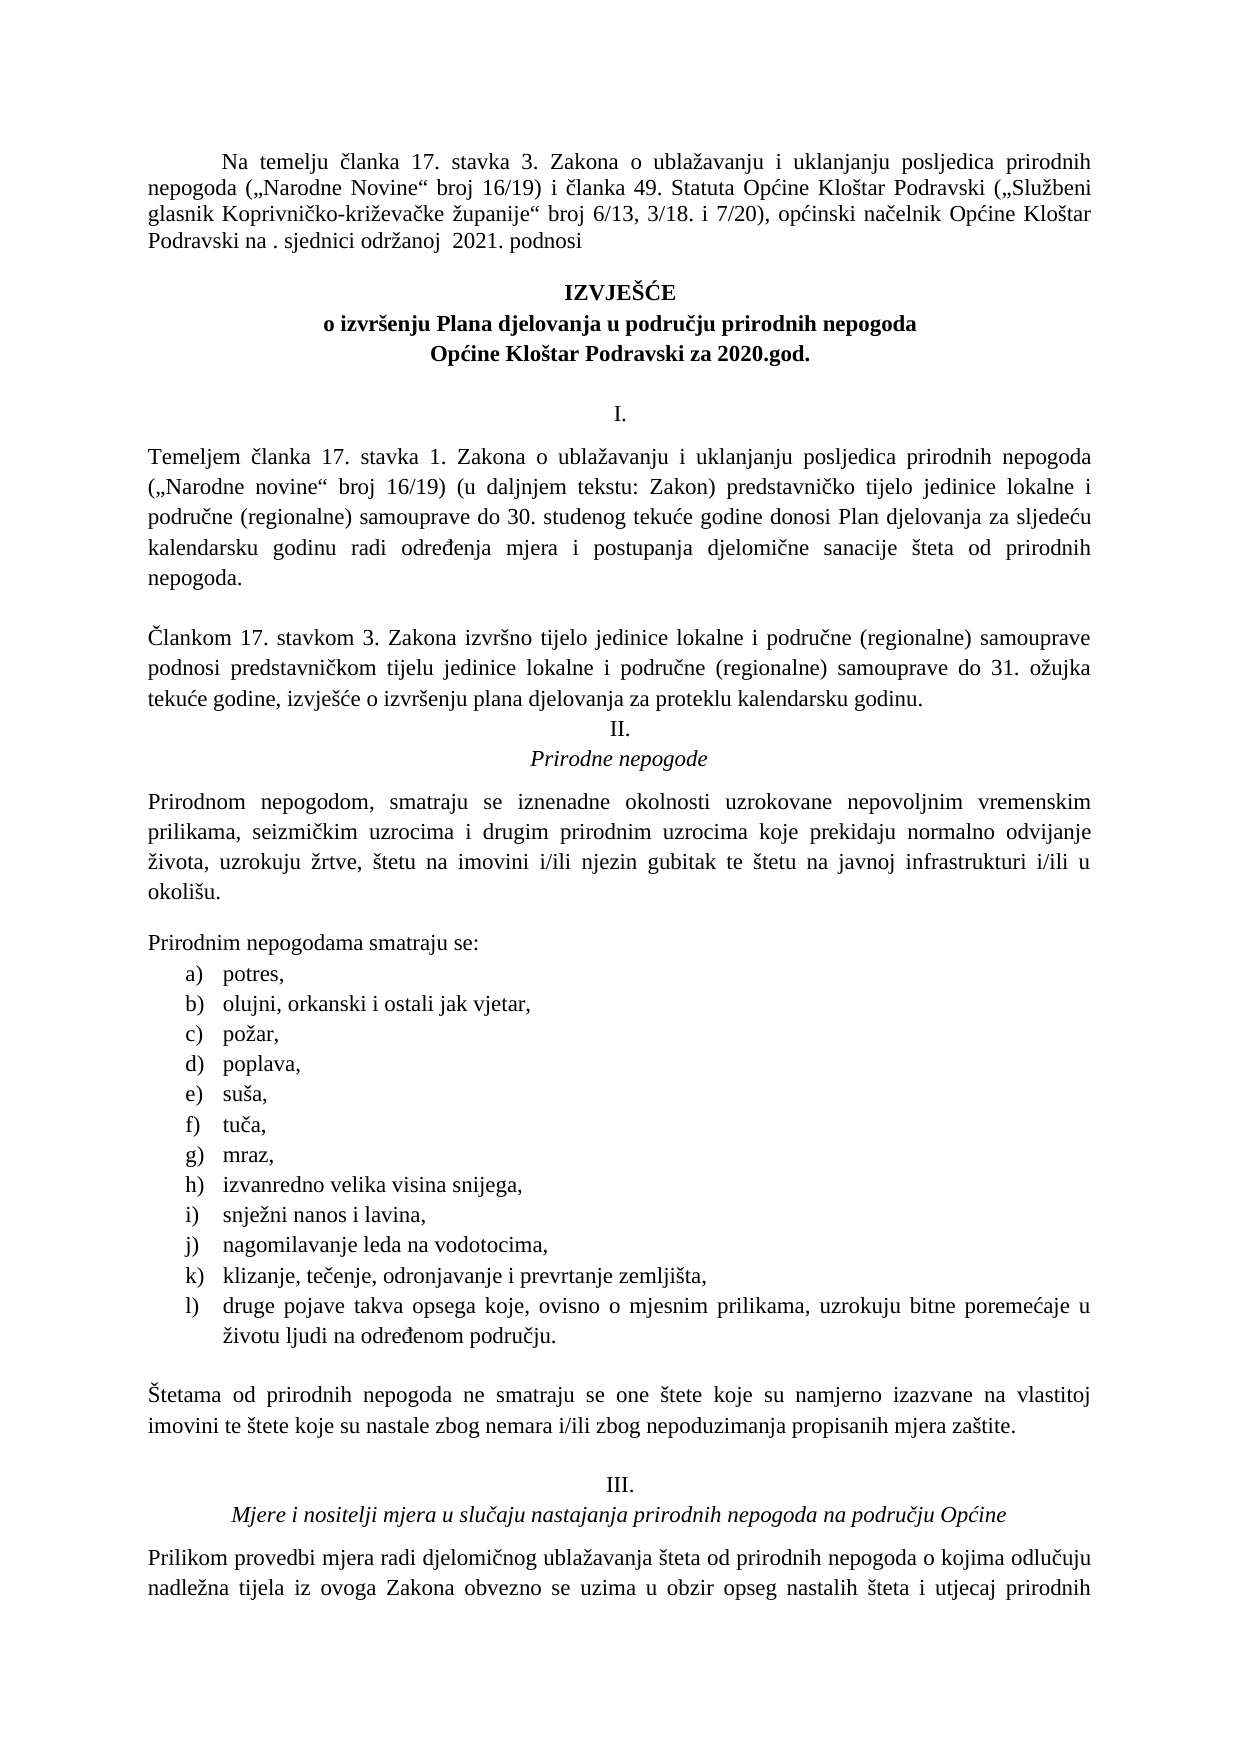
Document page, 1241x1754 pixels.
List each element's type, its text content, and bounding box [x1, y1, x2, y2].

subtitle II. [148, 715, 1092, 741]
text Na temelju članka 17. stavka 3. Zakona o ublažavanju i uklanjanju posljedica prirodnih nepogoda („Narodne Novine“ broj 16/19) i članka 49. Statuta Općine Kloštar Podravski („Službeni glasnik Koprivničko-križevačke županije“ broj 6/13, 3/18. i 7/20), općinski načelnik Općine Kloštar Podravski na . sjednici održanoj 2021. podnosi [148, 148, 1092, 253]
text Općine Kloštar Podravski za 2020.god. [148, 340, 1092, 366]
list poplava, [185, 1050, 1092, 1077]
text Štetama od prirodnih nepogoda ne smatraju se one štete koje su namjerno izazvane na vlastitoj imovini te štete koje su nastale zbog nemara i/ili zbog nepoduzimanja propisanih mjera zaštite. [148, 1382, 1092, 1438]
text Temeljem članka 17. stavka 1. Zakona o ublažavanju i uklanjanju posljedica prirodnih nepogoda („Narodne novine“ broj 16/19) (u daljnjem tekstu: Zakon) predstavničko tijelo jedinice lokalne i područne (regionalne) samouprave do 30. studenog tekuće godine donosi Plan djelovanja za sljedeću kalendarsku godinu radi određenja mjera i postupanja djelomične sanacije šteta od prirodnih nepogoda. [148, 443, 1092, 590]
text o izvršenju Plana djelovanja u području prirodnih nepogoda [148, 310, 1092, 336]
list druge pojave takva opsega koje, ovisno o mjesnim prilikama, uzrokuju bitne poremećaje u životu ljudi na određenom području. [185, 1292, 1092, 1348]
subtitle III. [148, 1471, 1092, 1497]
list tuča, [185, 1111, 1092, 1137]
list nagomilavanje leda na vodotocima, [185, 1232, 1092, 1258]
text Prirodnom nepogodom, smatraju se iznenadne okolnosti uzrokovane nepovoljnim vremenskim prilikama, seizmičkim uzrocima i drugim prirodnim uzrocima koje prekidaju normalno odvijanje života, uzrokuju žrtve, štetu na imovini i/ili njezin gubitak te štetu na javnoj infrastrukturi i/ili u okolišu. [148, 788, 1092, 905]
text Člankom 17. stavkom 3. Zakona izvršno tijelo jedinice lokalne i područne (regionalne) samouprave podnosi predstavničkom tijelu jedinice lokalne i područne (regionalne) samouprave do 31. ožujka tekuće godine, izvješće o izvršenju plana djelovanja za proteklu kalendarsku godinu. [148, 624, 1092, 711]
text Prirodnim nepogodama smatraju se: [148, 929, 1092, 956]
list snježni nanos i lavina, [185, 1201, 1092, 1228]
list suša, [185, 1081, 1092, 1107]
list potres, [185, 960, 1092, 986]
subtitle Prirodne nepogode [148, 745, 1092, 771]
list klizanje, tečenje, odronjavanje i prevrtanje zemljišta, [185, 1262, 1092, 1288]
list izvanredno velika visina snijega, [185, 1171, 1092, 1197]
list mraz, [185, 1141, 1092, 1167]
subtitle I. [148, 400, 1092, 427]
list olujni, orkanski i ostali jak vjetar, [185, 990, 1092, 1016]
subtitle Mjere i nositelji mjera u slučaju nastajanja prirodnih nepogoda na području Općine [148, 1501, 1092, 1528]
text IZVJEŠĆE [148, 279, 1092, 306]
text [148, 1544, 1092, 1601]
list požar, [185, 1020, 1092, 1046]
